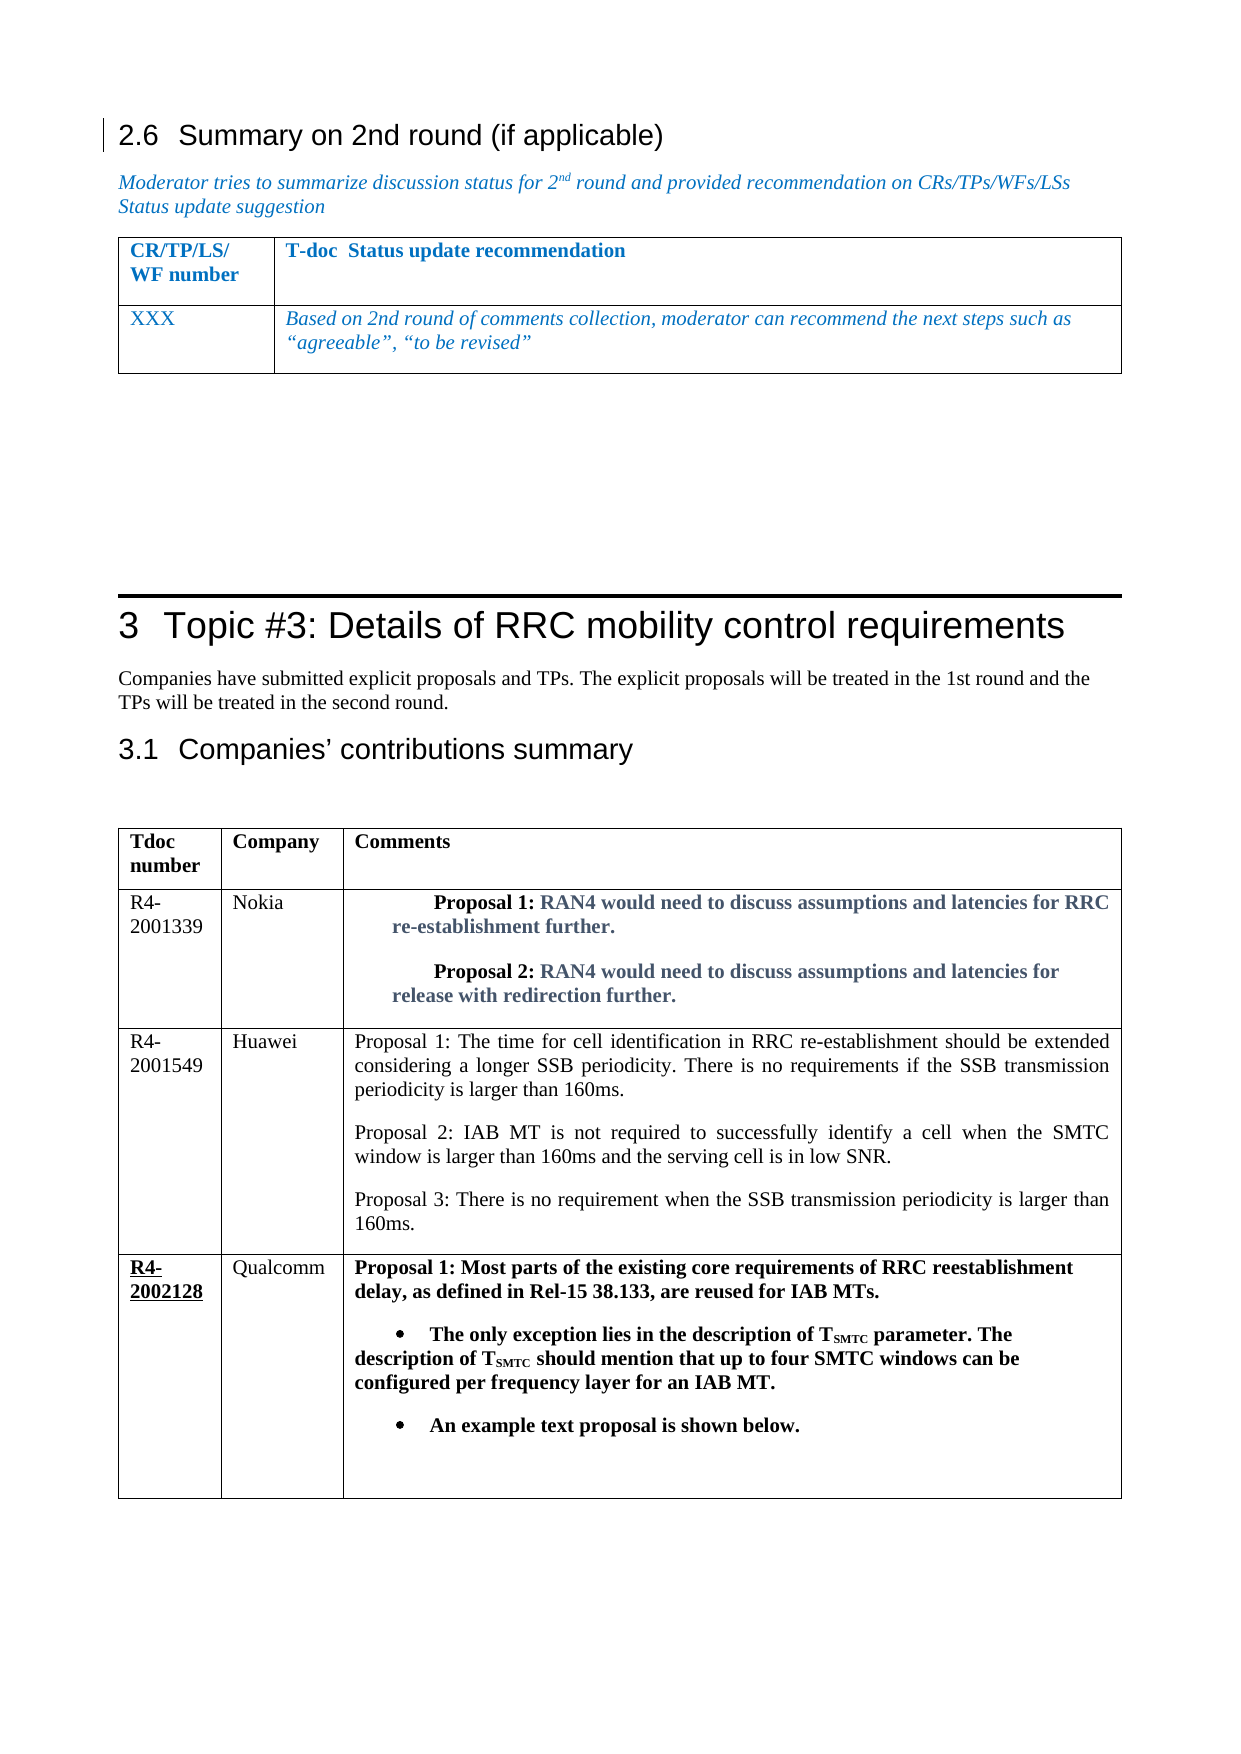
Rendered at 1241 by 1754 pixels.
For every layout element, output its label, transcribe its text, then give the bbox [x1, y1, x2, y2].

text Companies have submitted explicit proposals and TPs. The explicit proposals will be treated in the 1st round and the TPs will be treated in the second round. [118, 666, 1122, 714]
subtitle Summary on 2nd round (if applicable) [118, 118, 1122, 152]
table_cell RAN4 would need to discuss assumptions and latencies for RRC re-establishment further. RAN4 would need to discuss assumptions and latencies for release with redirection further. [344, 890, 1121, 1028]
table_cell R4-2001339 [119, 890, 221, 1028]
table_cell Proposal 1: The time for cell identification in RRC re-establishment should be extended considering a longer SSB periodicity. There is no requirements if the SSB transmission periodicity is larger than 160ms. Proposal 2: IAB MT is not required to successfully identify a cell when the SMTC window is larger than 160ms and the serving cell is in low SNR. Proposal 3: There is no requirement when the SSB transmission periodicity is larger than 160ms. [344, 1029, 1121, 1254]
table_header Tdoc number [119, 829, 221, 889]
table_header T-doc Status update recommendation [275, 238, 1121, 305]
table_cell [344, 1255, 1121, 1498]
table_cell Huawei [222, 1029, 343, 1254]
table_cell R4-2001549 [119, 1029, 221, 1254]
table_cell Qualcomm [222, 1255, 343, 1498]
table_header Company [222, 829, 343, 889]
table_header CR/TP/LS/WF number [119, 238, 274, 305]
text Moderator tries to summarize discussion status for 2nd round and provided recommendation on CRs/TPs/WFs/LSs Status update suggestion [118, 170, 1122, 218]
table_cell XXX [119, 306, 274, 373]
subtitle Topic #3: Details of RRC mobility control requirements [118, 598, 1122, 647]
table_cell Nokia [222, 890, 343, 1028]
table_header Comments [344, 829, 1121, 889]
subtitle Companies’ contributions summary [118, 732, 1122, 766]
table_cell Based on 2nd round of comments collection, moderator can recommend the next steps such as “agreeable”, “to be revised” [275, 306, 1121, 373]
table_cell R4-2002128 [119, 1255, 221, 1498]
